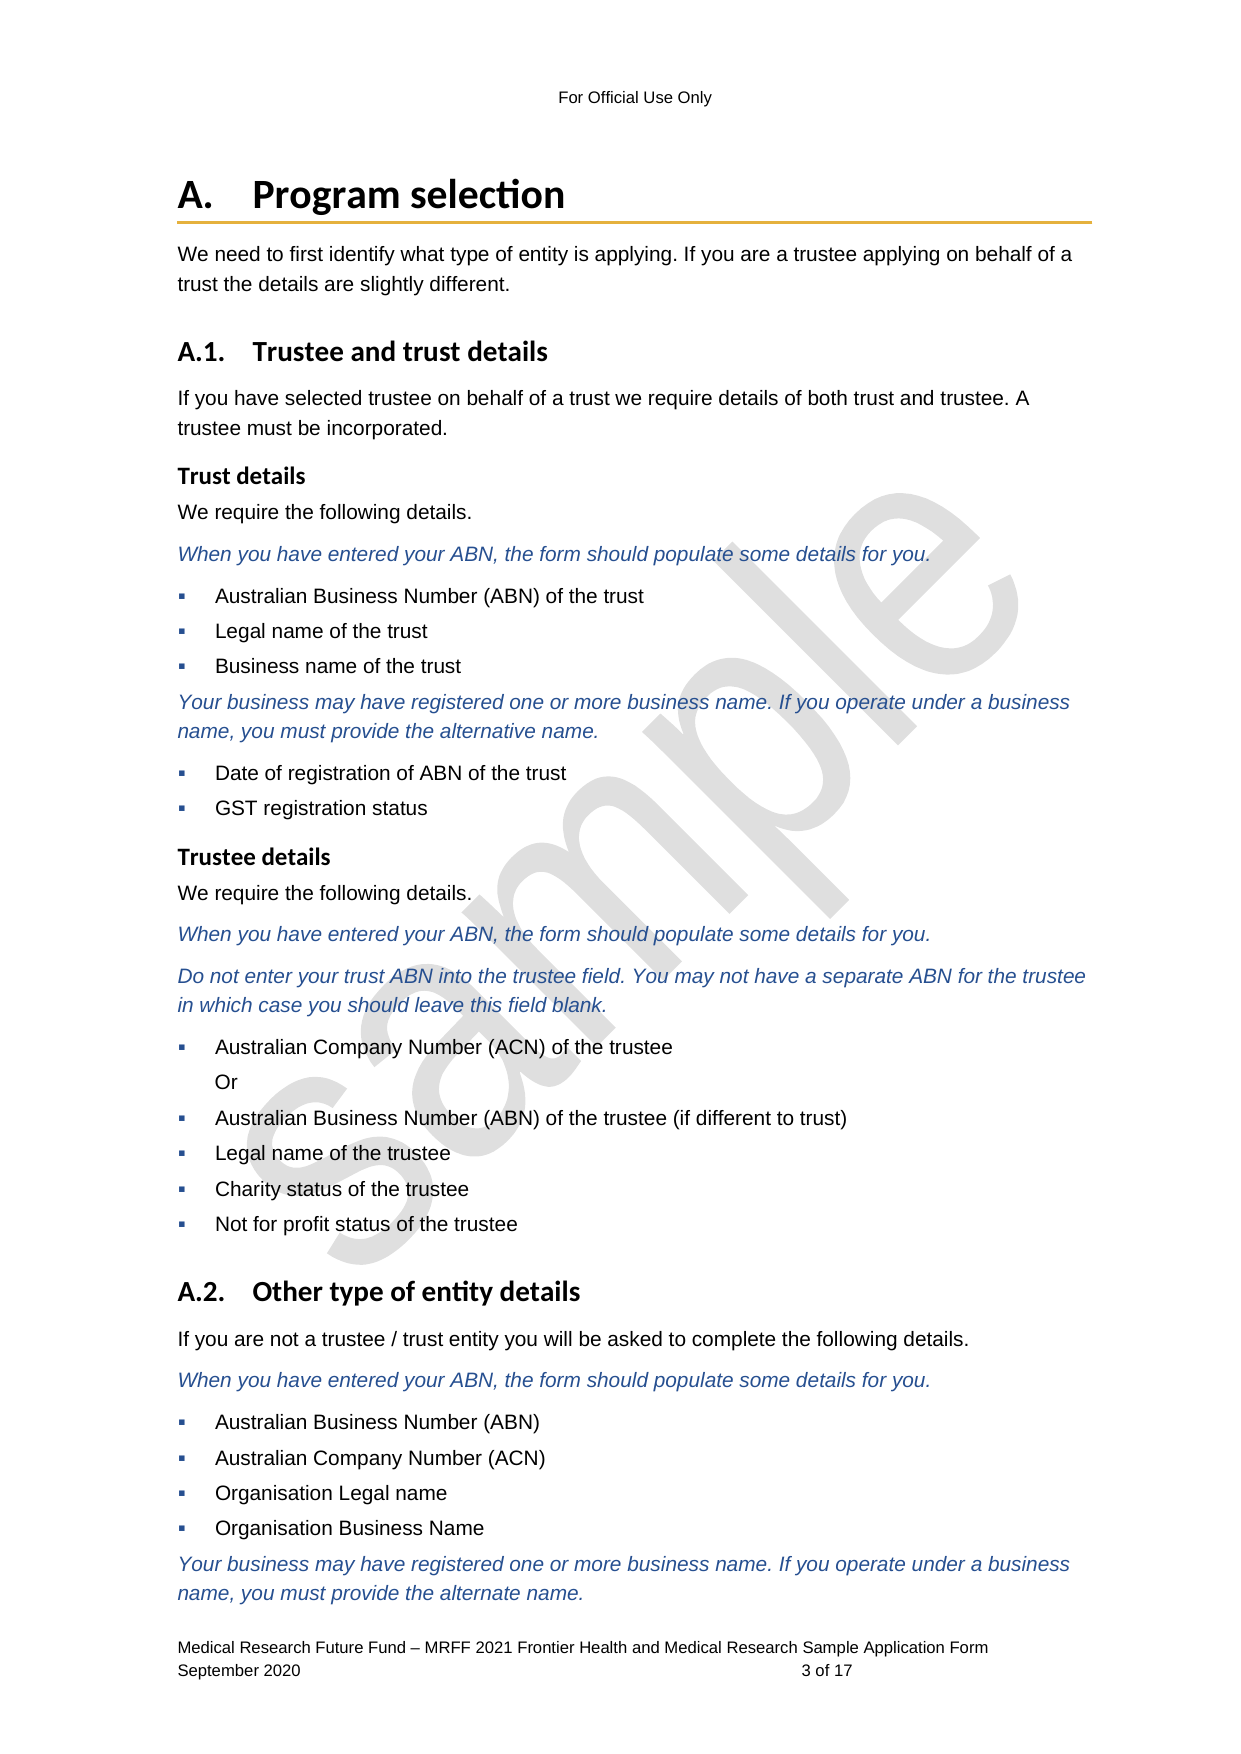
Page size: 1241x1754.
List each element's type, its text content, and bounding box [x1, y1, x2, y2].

list Organisation Business Name [177, 1511, 1092, 1540]
list Australian Business Number (ABN) of the trustee (if different to trust) [177, 1100, 1092, 1129]
subtitle Trustee and trust details [177, 333, 1092, 368]
text When you have entered your ABN, the form should populate some details for you. [177, 1363, 1092, 1392]
list Australian Company Number (ACN) of the trustee [177, 1029, 1092, 1059]
list Legal name of the trust [177, 614, 1092, 643]
list Business name of the trust [177, 649, 1092, 678]
text If you are not a trustee / trust entity you will be asked to complete the following details. [177, 1321, 1092, 1351]
list Charity status of the trustee [177, 1171, 1092, 1200]
text We require the following details. [177, 495, 1092, 524]
list Legal name of the trustee [177, 1136, 1092, 1165]
text We need to first identify what type of entity is applying. If you are a trustee applying on behalf of a trust the details are slightly different. [177, 237, 1092, 295]
subtitle Trust details [177, 460, 1092, 491]
list GST registration status [177, 791, 1092, 820]
list Date of registration of ABN of the trust [177, 755, 1092, 784]
text Your business may have registered one or more business name. If you operate under a business name, you must provide the alternative name. [177, 684, 1092, 743]
text We require the following details. [177, 875, 1092, 904]
text When you have entered your ABN, the form should populate some details for you. [177, 917, 1092, 946]
list Or [214, 1065, 1092, 1094]
list Australian Business Number (ABN) of the trust [177, 578, 1092, 607]
text Do not enter your trust ABN into the trustee field. You may not have a separate ABN for the trustee in which case you should leave this field blank. [177, 959, 1092, 1017]
text Your business may have registered one or more business name. If you operate under a business name, you must provide the alternate name. [177, 1546, 1092, 1605]
subtitle Other type of entity details [177, 1273, 1092, 1309]
subtitle Program selection [177, 168, 1092, 221]
list Australian Business Number (ABN) [177, 1405, 1092, 1434]
list Organisation Legal name [177, 1476, 1092, 1505]
list Australian Company Number (ACN) [177, 1440, 1092, 1469]
list Not for profit status of the trustee [177, 1207, 1092, 1236]
text When you have entered your ABN, the form should populate some details for you. [177, 537, 1092, 566]
subtitle Trustee details [177, 841, 1092, 871]
text If you have selected trustee on behalf of a trust we require details of both trust and trustee. A trustee must be incorporated. [177, 381, 1092, 439]
